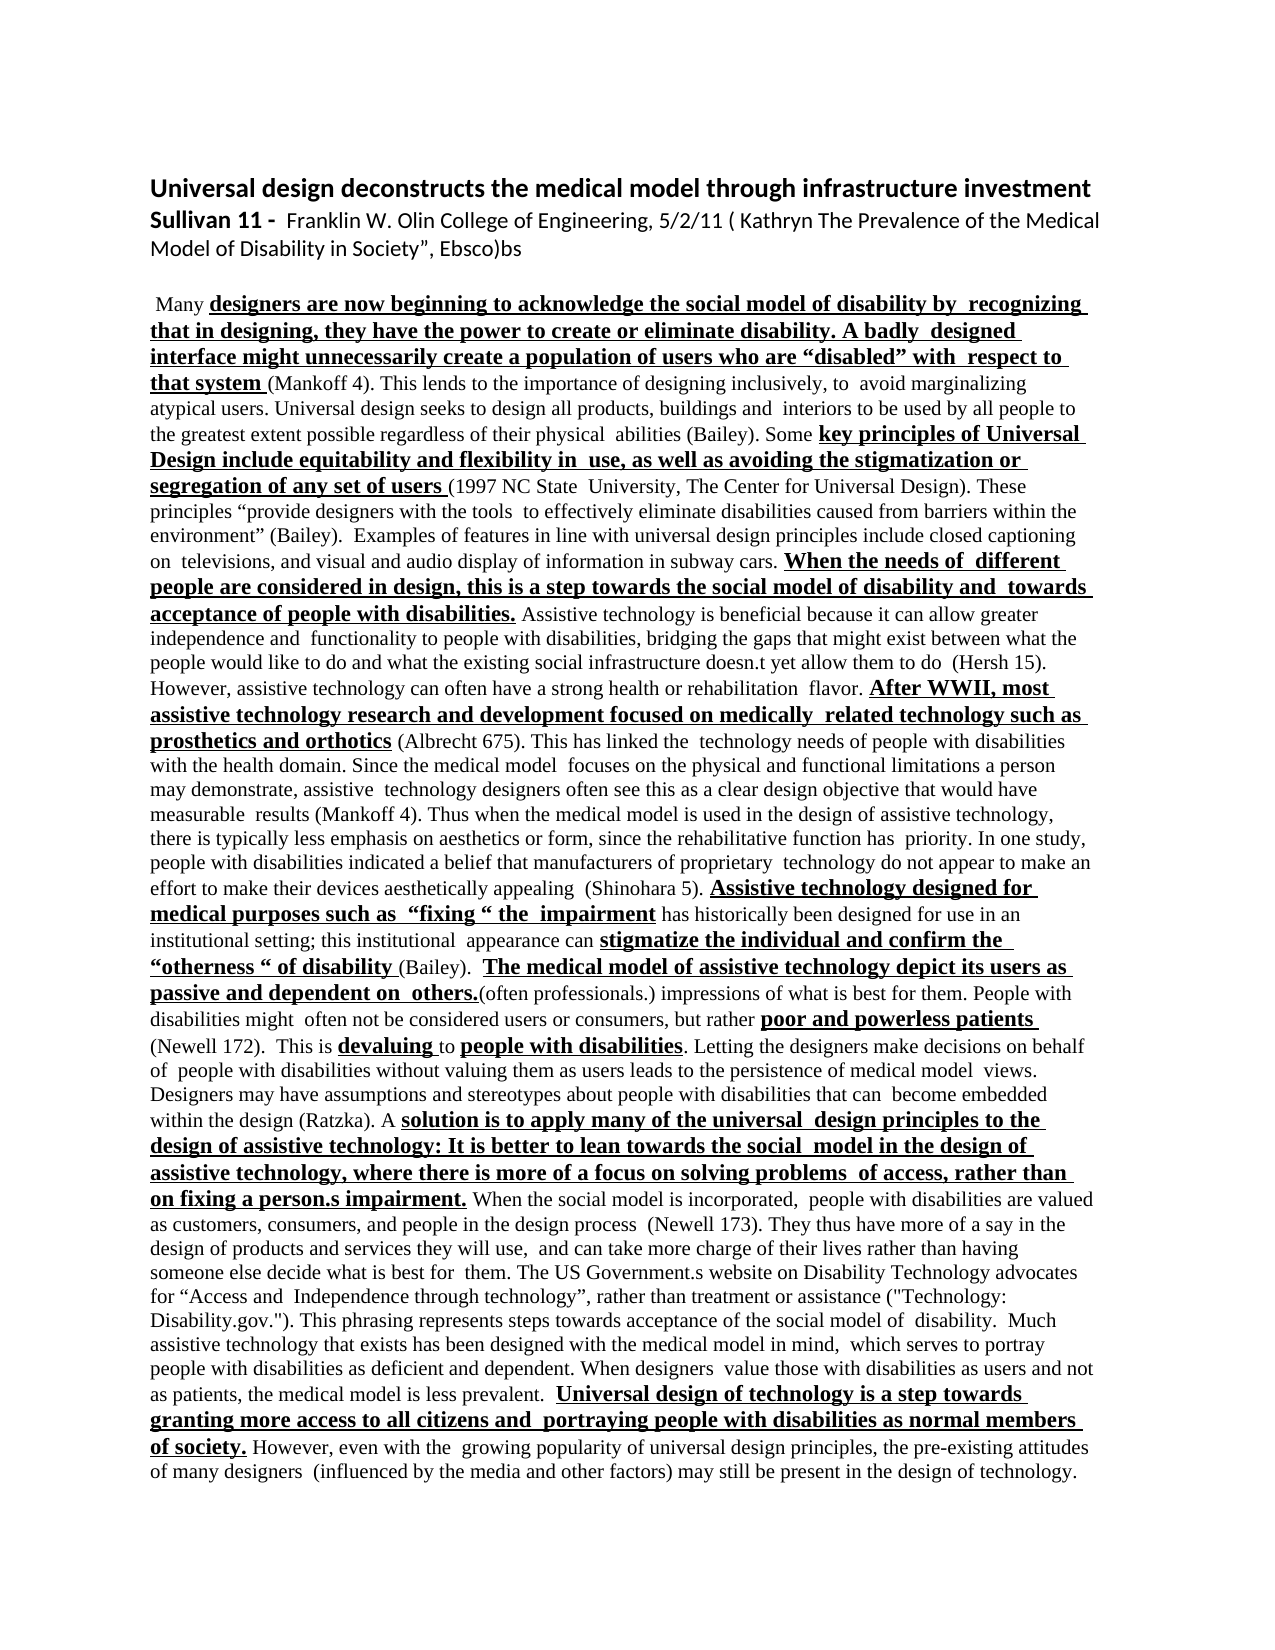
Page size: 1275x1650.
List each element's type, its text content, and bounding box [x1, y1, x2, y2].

text Sullivan 11 - Franklin W. Olin College of Engineering, 5/2/11 ( Kathryn The Prevalence of the Medical Model of Disability in Society”, Ebsco)bs [150, 204, 1125, 262]
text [150, 290, 1095, 1483]
subtitle Universal design deconstructs the medical model through infrastructure investment [150, 171, 1125, 204]
